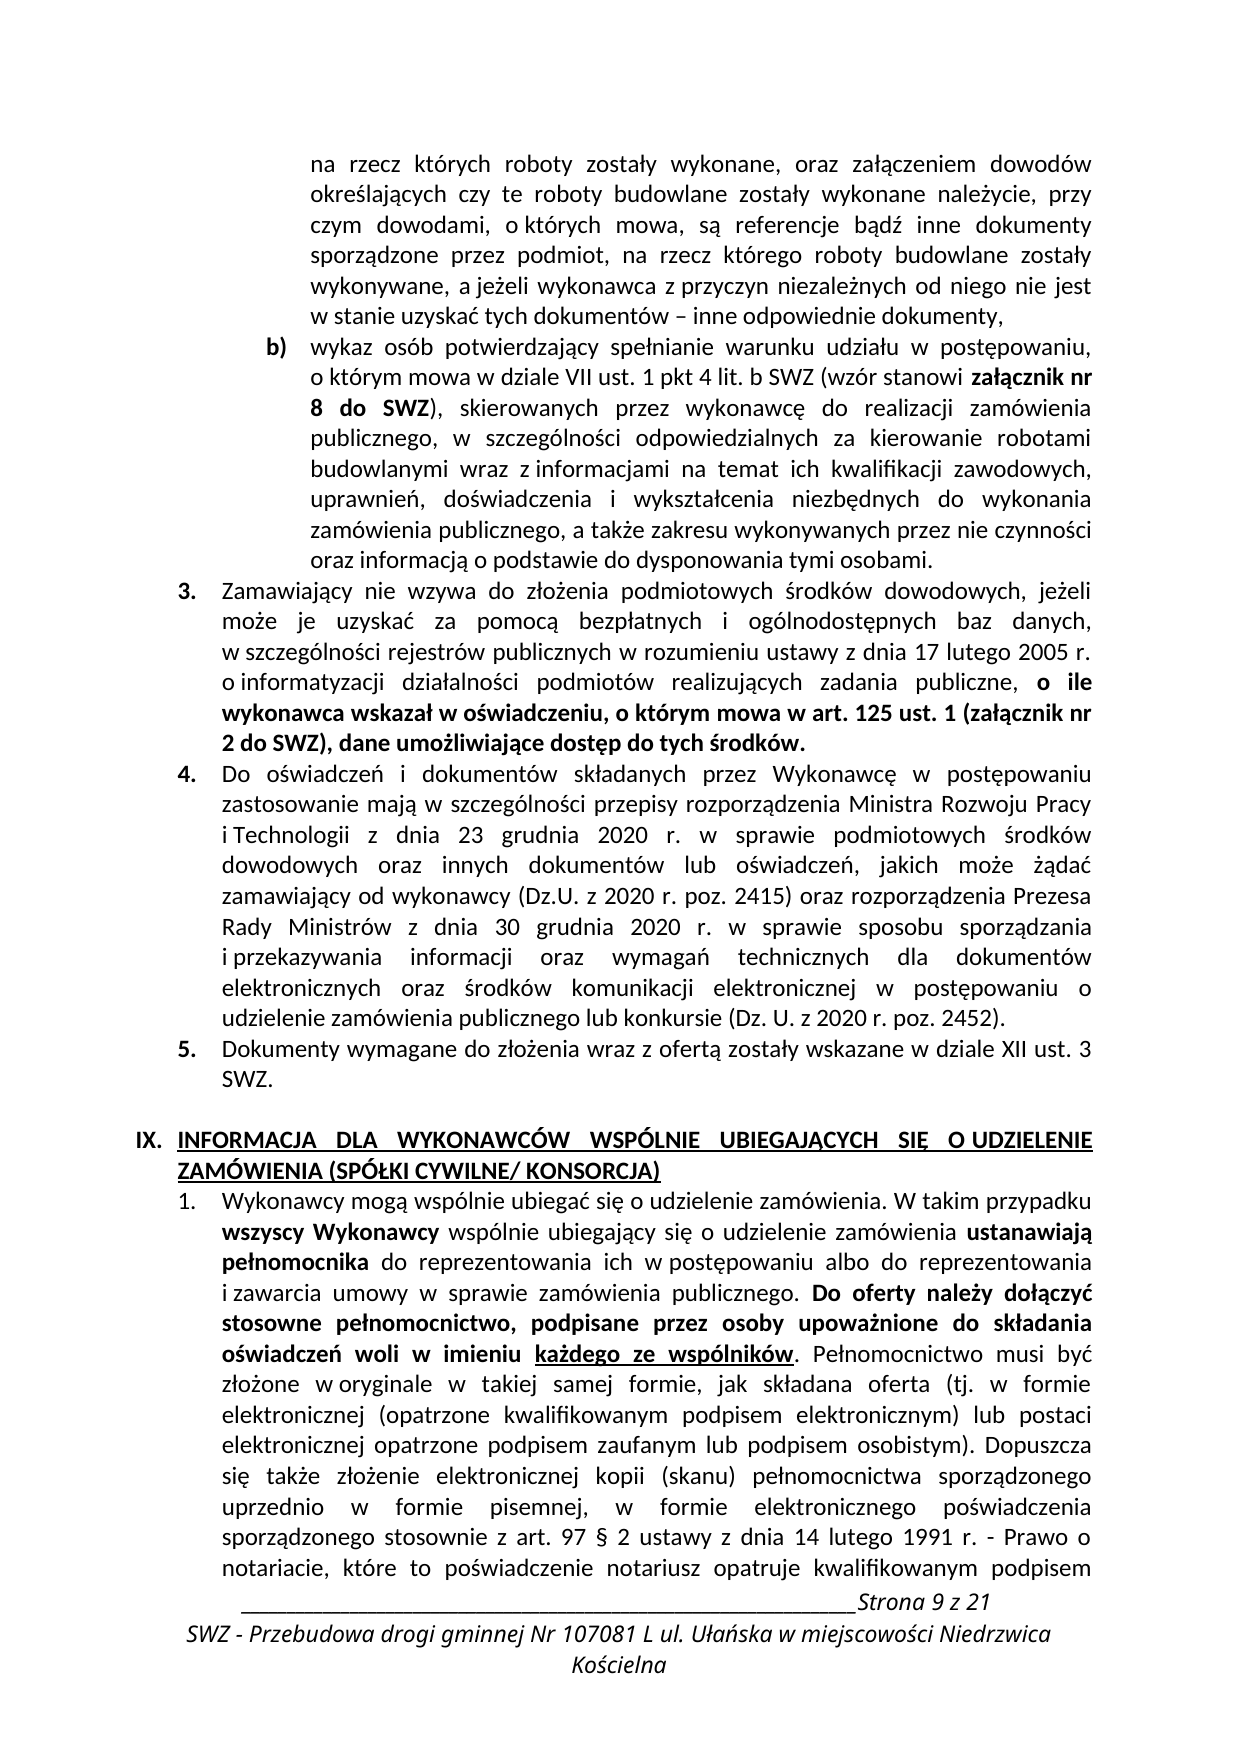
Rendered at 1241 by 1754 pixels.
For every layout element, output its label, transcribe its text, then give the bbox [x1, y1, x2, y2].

list INFORMACJA DLA WYKONAWCÓW WSPÓLNIE UBIEGAJĄCYCH SIĘ O UDZIELENIE ZAMÓWIENIA (SPÓŁKI CYWILNE/ KONSORCJA) [162, 1124, 1092, 1185]
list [177, 1185, 1092, 1582]
list Zamawiający nie wzywa do złożenia podmiotowych środków dowodowych, jeżeli może je uzyskać za pomocą bezpłatnych i ogólnodostępnych baz danych, w szczególności rejestrów publicznych w rozumieniu ustawy z dnia 17 lutego 2005 r. o informatyzacji działalności podmiotów realizujących zadania publiczne, o ile wykonawca wskazał w oświadczeniu, o którym mowa w art. 125 ust. 1 (załącznik nr 2 do SWZ), dane umożliwiające dostęp do tych środków. [177, 575, 1092, 758]
list Dokumenty wymagane do złożenia wraz z ofertą zostały wskazane w dziale XII ust. 3 SWZ. [177, 1033, 1092, 1094]
list Do oświadczeń i dokumentów składanych przez Wykonawcę w postępowaniu zastosowanie mają w szczególności przepisy rozporządzenia Ministra Rozwoju Pracy i Technologii z dnia 23 grudnia 2020 r. w sprawie podmiotowych środków dowodowych oraz innych dokumentów lub oświadczeń, jakich może żądać zamawiający od wykonawcy (Dz.U. z 2020 r. poz. 2415) oraz rozporządzenia Prezesa Rady Ministrów z dnia 30 grudnia 2020 r. w sprawie sposobu sporządzania i przekazywania informacji oraz wymagań technicznych dla dokumentów elektronicznych oraz środków komunikacji elektronicznej w postępowaniu o udzielenie zamówienia publicznego lub konkursie (Dz. U. z 2020 r. poz. 2452). [177, 758, 1092, 1033]
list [266, 148, 1092, 331]
list wykaz osób potwierdzający spełnianie warunku udziału w postępowaniu, o którym mowa w dziale VII ust. 1 pkt 4 lit. b SWZ (wzór stanowi załącznik nr 8 do SWZ), skierowanych przez wykonawcę do realizacji zamówienia publicznego, w szczególności odpowiedzialnych za kierowanie robotami budowlanymi wraz z informacjami na temat ich kwalifikacji zawodowych, uprawnień, doświadczenia i wykształcenia niezbędnych do wykonania zamówienia publicznego, a także zakresu wykonywanych przez nie czynności oraz informacją o podstawie do dysponowania tymi osobami. [266, 331, 1092, 575]
